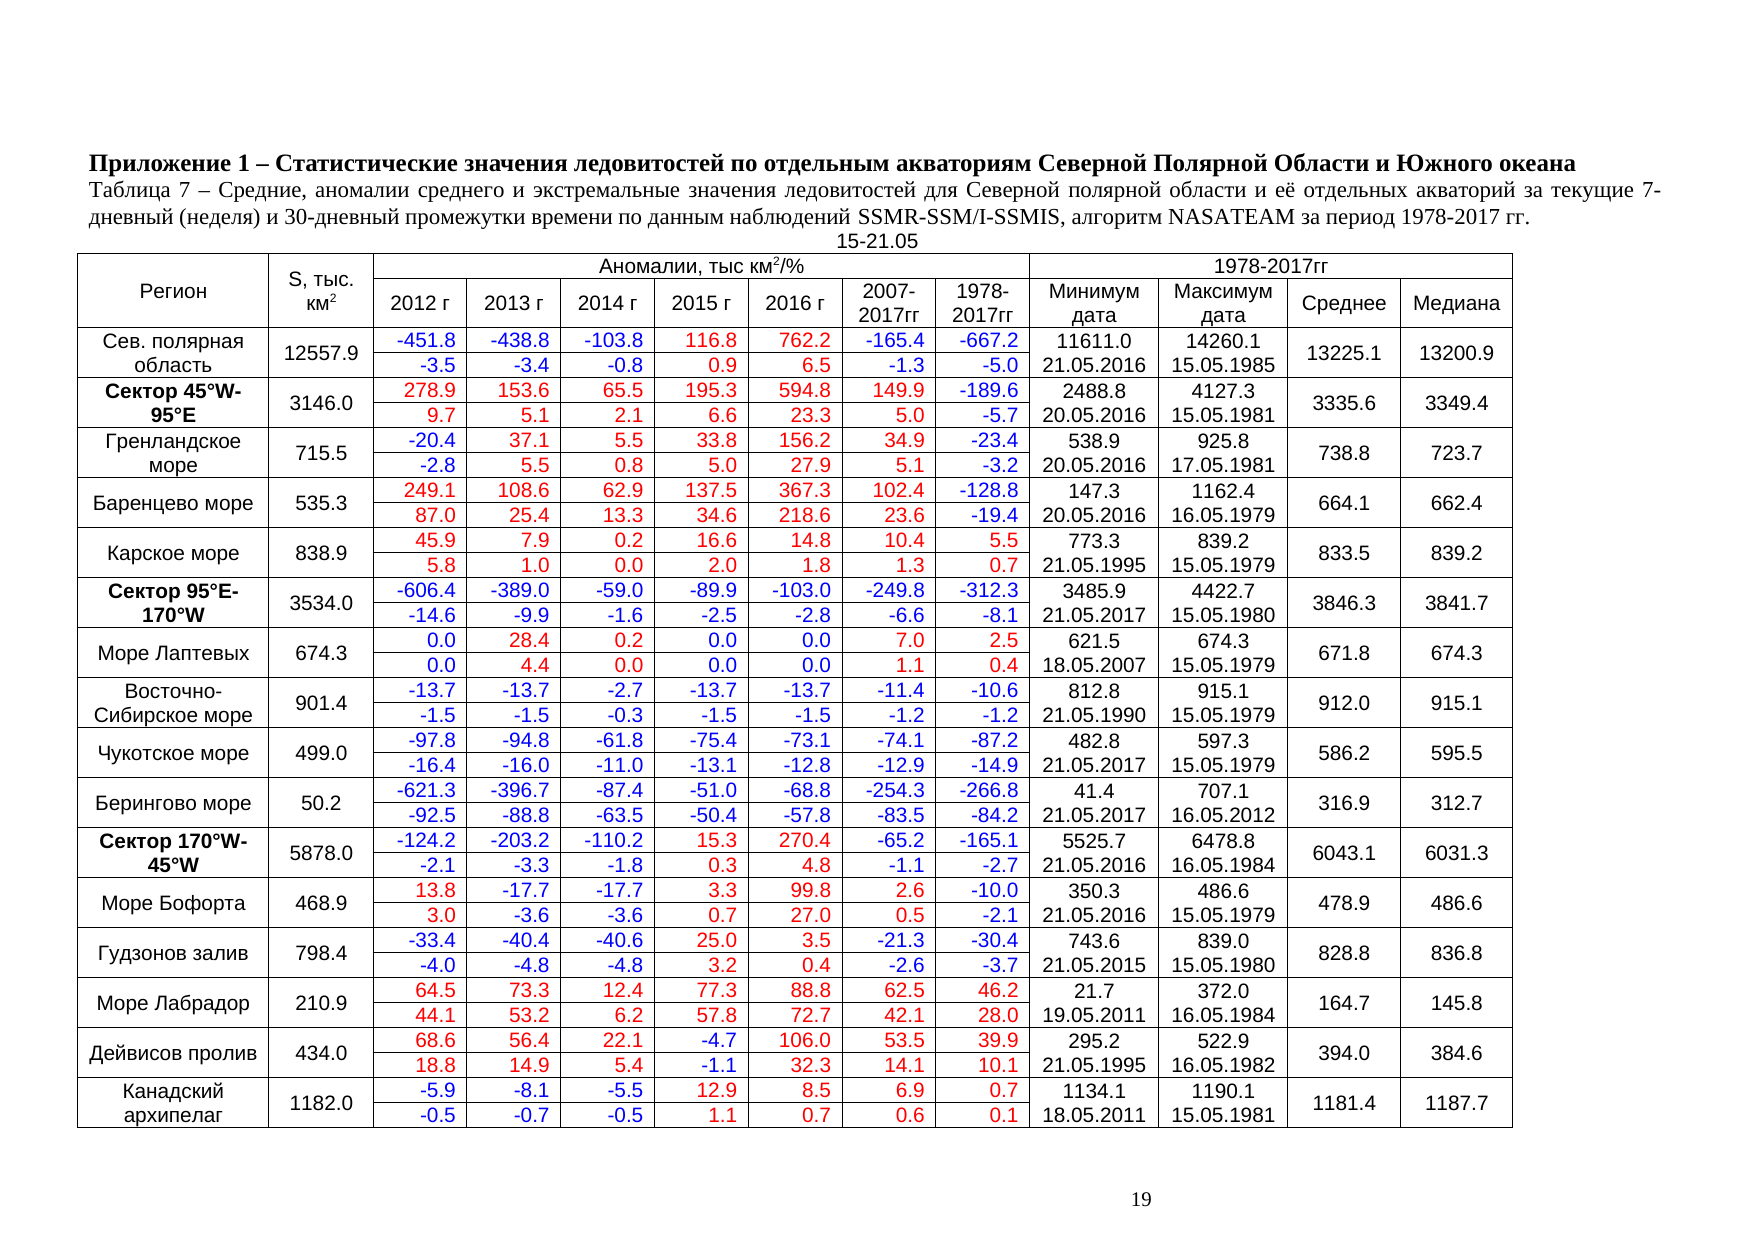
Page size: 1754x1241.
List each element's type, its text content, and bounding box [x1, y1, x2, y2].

table_cell 312.7 [1401, 778, 1512, 827]
table_cell 10.4 [843, 528, 935, 552]
table_cell -30.4 [936, 928, 1029, 952]
table_cell -16.0 [467, 753, 560, 777]
table_cell 2.0 [655, 553, 748, 577]
table_cell 522.9 16.05.1982 [1159, 1028, 1287, 1077]
table_cell -396.7 [467, 778, 560, 802]
table_cell 23.6 [843, 503, 935, 527]
table_cell 0.7 [655, 903, 748, 927]
table_cell -17.7 [467, 878, 560, 902]
table_cell 147.3 20.05.2016 [1030, 478, 1158, 527]
table_cell 0.0 [561, 653, 654, 677]
table_cell 2014 г [561, 279, 654, 327]
table_header Регион [78, 254, 268, 327]
table_cell -0.3 [561, 703, 654, 727]
subtitle Таблица 7 – Средние, аномалии среднего и экстремальные значения ледовитостей для Северной полярной области и её отдельных акваторий за текущие 7-дневный (неделя) и 30-дневный промежутки времени по данным наблюдений SSMR-SSM/I-SSMIS, алгоритм NASATEAM за период 1978-2017 гг. [89, 176, 1665, 229]
table_cell 14260.1 15.05.1985 [1159, 328, 1287, 377]
table_cell 6.6 [655, 403, 748, 427]
table_cell 1162.4 16.05.1979 [1159, 478, 1287, 527]
table_cell 295.2 21.05.1995 [1030, 1028, 1158, 1077]
table_cell 10.1 [936, 1053, 1029, 1077]
table_cell 6.9 [843, 1078, 935, 1102]
table_cell Чукотское море [78, 728, 268, 777]
table_cell 39.9 [936, 1028, 1029, 1052]
table_cell -1.3 [843, 353, 935, 377]
table_cell 12.4 [561, 978, 654, 1002]
table_cell 116.8 [655, 328, 748, 352]
table_cell 12.9 [655, 1078, 748, 1102]
table_cell 0.1 [936, 1103, 1029, 1127]
table_cell 28.4 [467, 628, 560, 652]
table_cell 1182.0 [269, 1078, 373, 1127]
table_cell -451.8 [374, 328, 466, 352]
table_cell Море Бофорта [78, 878, 268, 927]
table_cell 15.3 [655, 828, 748, 852]
table_cell 4.8 [749, 853, 842, 877]
table_cell -9.9 [467, 603, 560, 627]
table_cell 3349.4 [1401, 378, 1512, 427]
table_cell -249.8 [843, 578, 935, 602]
table_cell 102.4 [843, 478, 935, 502]
table_cell 25.0 [655, 928, 748, 952]
table_cell 0.2 [561, 528, 654, 552]
table_cell 1.1 [655, 1103, 748, 1127]
table_cell -2.7 [936, 853, 1029, 877]
table_cell 57.8 [655, 1003, 748, 1027]
table_cell 46.2 [936, 978, 1029, 1002]
table_cell -75.4 [655, 728, 748, 752]
table_cell -1.2 [843, 703, 935, 727]
table_cell Сектор 45°W-95°E [78, 378, 268, 427]
table_cell 798.4 [269, 928, 373, 977]
table_cell -92.5 [374, 803, 466, 827]
table_cell -621.3 [374, 778, 466, 802]
table_cell 367.3 [749, 478, 842, 502]
text 15-21.05 [89, 229, 1665, 253]
table_cell 16.6 [655, 528, 748, 552]
table_cell 839.2 [1401, 528, 1512, 577]
table_cell -87.2 [936, 728, 1029, 752]
table_cell 23.3 [749, 403, 842, 427]
table_cell 137.5 [655, 478, 748, 502]
table_cell 1190.1 15.05.1981 [1159, 1078, 1287, 1127]
table_cell 3.2 [655, 953, 748, 977]
table_cell 901.4 [269, 678, 373, 727]
table_cell -8.1 [467, 1078, 560, 1102]
table_cell 482.8 21.05.2017 [1030, 728, 1158, 777]
table_cell 64.5 [374, 978, 466, 1002]
table_cell 6043.1 [1288, 828, 1400, 877]
table_cell -5.5 [561, 1078, 654, 1102]
table_cell 62.9 [561, 478, 654, 502]
table_cell Сектор 170°W-45°W [78, 828, 268, 877]
table_cell 0.0 [749, 653, 842, 677]
table_cell 153.6 [467, 378, 560, 402]
table_cell 25.4 [467, 503, 560, 527]
table_cell 0.6 [843, 1103, 935, 1127]
table_cell -2.6 [843, 953, 935, 977]
table_cell Море Лабрадор [78, 978, 268, 1027]
table_cell -83.5 [843, 803, 935, 827]
table_cell 0.0 [561, 553, 654, 577]
table_cell -11.4 [843, 678, 935, 702]
table_cell 486.6 15.05.1979 [1159, 878, 1287, 927]
table_cell -20.4 [374, 428, 466, 452]
table_cell -0.5 [561, 1103, 654, 1127]
table_cell 621.5 18.05.2007 [1030, 628, 1158, 677]
table_cell 0.9 [655, 353, 748, 377]
table_cell Сев. полярная область [78, 328, 268, 377]
table_cell 1134.1 18.05.2011 [1030, 1078, 1158, 1127]
table_cell 249.1 [374, 478, 466, 502]
table_cell 0.8 [561, 453, 654, 477]
table_cell 6031.3 [1401, 828, 1512, 877]
table_cell -165.4 [843, 328, 935, 352]
table_cell 674.3 [1401, 628, 1512, 677]
table_cell -13.7 [655, 678, 748, 702]
table_cell 3146.0 [269, 378, 373, 427]
table_cell -84.2 [936, 803, 1029, 827]
table_cell -94.8 [467, 728, 560, 752]
table_cell -0.7 [467, 1103, 560, 1127]
table_cell -2.8 [374, 453, 466, 477]
table_cell -2.5 [655, 603, 748, 627]
table_header Аномалии, тыс км2/% [374, 254, 1029, 278]
table_cell -389.0 [467, 578, 560, 602]
table_cell 2013 г [467, 279, 560, 327]
table_cell -13.7 [374, 678, 466, 702]
table_cell -3.2 [936, 453, 1029, 477]
table_cell -59.0 [561, 578, 654, 602]
table_cell 674.3 15.05.1979 [1159, 628, 1287, 677]
table_cell -4.8 [467, 953, 560, 977]
table_cell -11.0 [561, 753, 654, 777]
table_cell 2007-2017гг [843, 279, 935, 327]
table_cell 662.4 [1401, 478, 1512, 527]
table_cell 53.2 [467, 1003, 560, 1027]
table_cell 8.5 [749, 1078, 842, 1102]
table_cell -128.8 [936, 478, 1029, 502]
table_cell 762.2 [749, 328, 842, 352]
table_cell 3841.7 [1401, 578, 1512, 627]
table_cell -51.0 [655, 778, 748, 802]
table_cell -10.0 [936, 878, 1029, 902]
table_cell 156.2 [749, 428, 842, 452]
table_cell -14.9 [936, 753, 1029, 777]
table_cell 7.0 [843, 628, 935, 652]
table_cell 53.5 [843, 1028, 935, 1052]
table_cell 2012 г [374, 279, 466, 327]
table_cell -6.6 [843, 603, 935, 627]
table_cell 350.3 21.05.2016 [1030, 878, 1158, 927]
table_cell -1.5 [374, 703, 466, 727]
table_cell 538.9 20.05.2016 [1030, 428, 1158, 477]
table_cell -13.7 [467, 678, 560, 702]
table_cell 723.7 [1401, 428, 1512, 477]
table_cell 486.6 [1401, 878, 1512, 927]
table_cell 164.7 [1288, 978, 1400, 1027]
table_cell -57.8 [749, 803, 842, 827]
table_cell 14.8 [749, 528, 842, 552]
table_cell Дейвисов пролив [78, 1028, 268, 1077]
table_cell 1.3 [843, 553, 935, 577]
table_cell -73.1 [749, 728, 842, 752]
table_cell Канадский архипелаг [78, 1078, 268, 1127]
table_cell -10.6 [936, 678, 1029, 702]
table_cell Среднее [1288, 279, 1400, 327]
table_cell 72.7 [749, 1003, 842, 1027]
table_cell 9.7 [374, 403, 466, 427]
table_cell 14.9 [467, 1053, 560, 1077]
table_cell 915.1 [1401, 678, 1512, 727]
table_cell 99.8 [749, 878, 842, 902]
table_cell 4127.3 15.05.1981 [1159, 378, 1287, 427]
table_cell 2.5 [936, 628, 1029, 652]
table_cell -266.8 [936, 778, 1029, 802]
table_cell -40.4 [467, 928, 560, 952]
table_cell -1.1 [655, 1053, 748, 1077]
table_cell 671.8 [1288, 628, 1400, 677]
table_cell 88.8 [749, 978, 842, 1002]
table_cell -3.6 [561, 903, 654, 927]
table_cell -23.4 [936, 428, 1029, 452]
table_cell 5.1 [843, 453, 935, 477]
table_cell Сектор 95°E-170°W [78, 578, 268, 627]
table_cell 34.9 [843, 428, 935, 452]
table_cell 77.3 [655, 978, 748, 1002]
table_cell 0.7 [749, 1103, 842, 1127]
table_cell 5.1 [467, 403, 560, 427]
table_cell 73.3 [467, 978, 560, 1002]
table_cell 5.8 [374, 553, 466, 577]
table_cell 715.5 [269, 428, 373, 477]
table_cell -3.5 [374, 353, 466, 377]
table_cell -1.6 [561, 603, 654, 627]
table_cell -3.7 [936, 953, 1029, 977]
table_cell 838.9 [269, 528, 373, 577]
table_cell Медиана [1401, 279, 1512, 327]
table_cell Берингово море [78, 778, 268, 827]
table_cell -50.4 [655, 803, 748, 827]
table_cell 27.9 [749, 453, 842, 477]
table_cell -124.2 [374, 828, 466, 852]
table_cell -606.4 [374, 578, 466, 602]
table_cell 13.3 [561, 503, 654, 527]
table_cell -97.8 [374, 728, 466, 752]
table_cell 0.4 [936, 653, 1029, 677]
subtitle Приложение 1 – Статистические значения ледовитостей по отдельным акваториям Северной Полярной Области и Южного океана [89, 148, 1665, 176]
table_cell 5.0 [655, 453, 748, 477]
table_cell 664.1 [1288, 478, 1400, 527]
table_cell -1.5 [467, 703, 560, 727]
table_cell -12.9 [843, 753, 935, 777]
table_cell 595.5 [1401, 728, 1512, 777]
table_cell -63.5 [561, 803, 654, 827]
table_cell -19.4 [936, 503, 1029, 527]
table_header 1978-2017гг [1030, 254, 1512, 278]
table_cell 56.4 [467, 1028, 560, 1052]
table_cell -0.5 [374, 1103, 466, 1127]
table_cell -189.6 [936, 378, 1029, 402]
table_cell 743.6 21.05.2015 [1030, 928, 1158, 977]
table_cell -667.2 [936, 328, 1029, 352]
table_cell 5878.0 [269, 828, 373, 877]
table_cell -2.8 [749, 603, 842, 627]
table_cell 3.3 [655, 878, 748, 902]
table_cell -4.8 [561, 953, 654, 977]
table_cell 0.0 [374, 653, 466, 677]
table_cell -1.2 [936, 703, 1029, 727]
table_cell 0.0 [374, 628, 466, 652]
table_cell -1.5 [655, 703, 748, 727]
table_cell 11611.0 21.05.2016 [1030, 328, 1158, 377]
table_cell -2.1 [936, 903, 1029, 927]
table_cell 210.9 [269, 978, 373, 1027]
table_cell 5525.7 21.05.2016 [1030, 828, 1158, 877]
table_cell 68.6 [374, 1028, 466, 1052]
table_cell 0.7 [936, 553, 1029, 577]
table_cell Карское море [78, 528, 268, 577]
table_cell -12.8 [749, 753, 842, 777]
table_cell 34.6 [655, 503, 748, 527]
table_cell -88.8 [467, 803, 560, 827]
table_cell -13.7 [749, 678, 842, 702]
table_cell 2015 г [655, 279, 748, 327]
table_cell 1187.7 [1401, 1078, 1512, 1127]
table_cell 0.3 [655, 853, 748, 877]
table_cell 828.8 [1288, 928, 1400, 977]
table_cell -14.6 [374, 603, 466, 627]
table_cell -3.3 [467, 853, 560, 877]
table_cell 13200.9 [1401, 328, 1512, 377]
table_cell -254.3 [843, 778, 935, 802]
table_cell 5.4 [561, 1053, 654, 1077]
table_cell -312.3 [936, 578, 1029, 602]
table_cell -1.1 [843, 853, 935, 877]
table_cell 6.5 [749, 353, 842, 377]
table_cell Гудзонов залив [78, 928, 268, 977]
table_cell -5.9 [374, 1078, 466, 1102]
table_cell 3534.0 [269, 578, 373, 627]
table_cell -4.7 [655, 1028, 748, 1052]
table_cell 41.4 21.05.2017 [1030, 778, 1158, 827]
table_cell 0.2 [561, 628, 654, 652]
table_cell 87.0 [374, 503, 466, 527]
table_cell -1.5 [749, 703, 842, 727]
table_cell 13.8 [374, 878, 466, 902]
table_cell 316.9 [1288, 778, 1400, 827]
table_cell 42.1 [843, 1003, 935, 1027]
table_cell Море Лаптевых [78, 628, 268, 677]
table_cell 1.0 [467, 553, 560, 577]
table_cell -2.1 [374, 853, 466, 877]
table_cell -110.2 [561, 828, 654, 852]
table_cell 50.2 [269, 778, 373, 827]
table_cell -103.8 [561, 328, 654, 352]
table_cell -0.8 [561, 353, 654, 377]
table_cell 28.0 [936, 1003, 1029, 1027]
table_cell 812.8 21.05.1990 [1030, 678, 1158, 727]
table_cell 372.0 16.05.1984 [1159, 978, 1287, 1027]
table_cell 4.4 [467, 653, 560, 677]
table_cell -33.4 [374, 928, 466, 952]
table_cell 65.5 [561, 378, 654, 402]
table_cell -1.8 [561, 853, 654, 877]
table_cell 0.0 [655, 653, 748, 677]
table_cell 218.6 [749, 503, 842, 527]
table_cell 1181.4 [1288, 1078, 1400, 1127]
table_cell -8.1 [936, 603, 1029, 627]
table_cell 925.8 17.05.1981 [1159, 428, 1287, 477]
table_cell Максимум дата [1159, 279, 1287, 327]
table_cell -438.8 [467, 328, 560, 352]
table_cell Баренцево море [78, 478, 268, 527]
table_cell 586.2 [1288, 728, 1400, 777]
table_cell 5.0 [843, 403, 935, 427]
table_cell 915.1 15.05.1979 [1159, 678, 1287, 727]
table_cell -13.1 [655, 753, 748, 777]
table_cell 839.0 15.05.1980 [1159, 928, 1287, 977]
table_cell 0.4 [749, 953, 842, 977]
table_cell -3.4 [467, 353, 560, 377]
table_cell 1.1 [843, 653, 935, 677]
table_cell 32.3 [749, 1053, 842, 1077]
table_cell 0.0 [655, 628, 748, 652]
table_cell 1.8 [749, 553, 842, 577]
table_cell 707.1 16.05.2012 [1159, 778, 1287, 827]
table_cell 106.0 [749, 1028, 842, 1052]
table_cell 434.0 [269, 1028, 373, 1077]
table_cell -2.7 [561, 678, 654, 702]
table_cell 27.0 [749, 903, 842, 927]
table_cell 5.5 [467, 453, 560, 477]
table_cell 1978-2017гг [936, 279, 1029, 327]
table_cell 468.9 [269, 878, 373, 927]
table_cell 773.3 21.05.1995 [1030, 528, 1158, 577]
table_cell 44.1 [374, 1003, 466, 1027]
table_cell -5.7 [936, 403, 1029, 427]
table_cell 384.6 [1401, 1028, 1512, 1077]
table_cell 738.8 [1288, 428, 1400, 477]
table_cell 0.5 [843, 903, 935, 927]
table_cell -4.0 [374, 953, 466, 977]
table_cell Минимум дата [1030, 279, 1158, 327]
table_cell 108.6 [467, 478, 560, 502]
table_cell 2.6 [843, 878, 935, 902]
table_cell 3.5 [749, 928, 842, 952]
table_cell 674.3 [269, 628, 373, 677]
table_cell -17.7 [561, 878, 654, 902]
table_cell 149.9 [843, 378, 935, 402]
table_cell 37.1 [467, 428, 560, 452]
table_cell 7.9 [467, 528, 560, 552]
table_cell 270.4 [749, 828, 842, 852]
table_cell -3.6 [467, 903, 560, 927]
table_cell 4422.7 15.05.1980 [1159, 578, 1287, 627]
table_cell 33.8 [655, 428, 748, 452]
table_cell 597.3 15.05.1979 [1159, 728, 1287, 777]
table_cell 3.0 [374, 903, 466, 927]
table_cell 62.5 [843, 978, 935, 1002]
table_cell 3846.3 [1288, 578, 1400, 627]
table_cell 18.8 [374, 1053, 466, 1077]
table_cell -165.1 [936, 828, 1029, 852]
table_header S, тыс. км2 [269, 254, 373, 327]
table_cell 839.2 15.05.1979 [1159, 528, 1287, 577]
table_cell 394.0 [1288, 1028, 1400, 1077]
table_cell 499.0 [269, 728, 373, 777]
table_cell 2.1 [561, 403, 654, 427]
table_cell 0.7 [936, 1078, 1029, 1102]
table_cell 2016 г [749, 279, 842, 327]
table_cell 836.8 [1401, 928, 1512, 977]
table_cell 478.9 [1288, 878, 1400, 927]
table_cell 6.2 [561, 1003, 654, 1027]
table_cell 5.5 [936, 528, 1029, 552]
table_cell -16.4 [374, 753, 466, 777]
table_cell -61.8 [561, 728, 654, 752]
table_cell -74.1 [843, 728, 935, 752]
table_cell 594.8 [749, 378, 842, 402]
table_cell 535.3 [269, 478, 373, 527]
table_cell 14.1 [843, 1053, 935, 1077]
table_cell 22.1 [561, 1028, 654, 1052]
table_cell -5.0 [936, 353, 1029, 377]
table_cell 12557.9 [269, 328, 373, 377]
table_cell 145.8 [1401, 978, 1512, 1027]
table_cell -203.2 [467, 828, 560, 852]
table_cell 6478.8 16.05.1984 [1159, 828, 1287, 877]
table_cell Гренландское море [78, 428, 268, 477]
table_cell 833.5 [1288, 528, 1400, 577]
table_cell -21.3 [843, 928, 935, 952]
table_cell 278.9 [374, 378, 466, 402]
table_cell 13225.1 [1288, 328, 1400, 377]
table_cell 3485.9 21.05.2017 [1030, 578, 1158, 627]
table_cell 0.0 [749, 628, 842, 652]
table_cell 45.9 [374, 528, 466, 552]
table_cell -89.9 [655, 578, 748, 602]
table_cell -103.0 [749, 578, 842, 602]
table_cell 195.3 [655, 378, 748, 402]
table_cell -87.4 [561, 778, 654, 802]
table_cell -65.2 [843, 828, 935, 852]
table_cell 2488.8 20.05.2016 [1030, 378, 1158, 427]
table_cell -68.8 [749, 778, 842, 802]
table_cell 21.7 19.05.2011 [1030, 978, 1158, 1027]
table_cell 912.0 [1288, 678, 1400, 727]
table_cell -40.6 [561, 928, 654, 952]
table_cell 3335.6 [1288, 378, 1400, 427]
table_cell 5.5 [561, 428, 654, 452]
table_cell Восточно-Сибирское море [78, 678, 268, 727]
